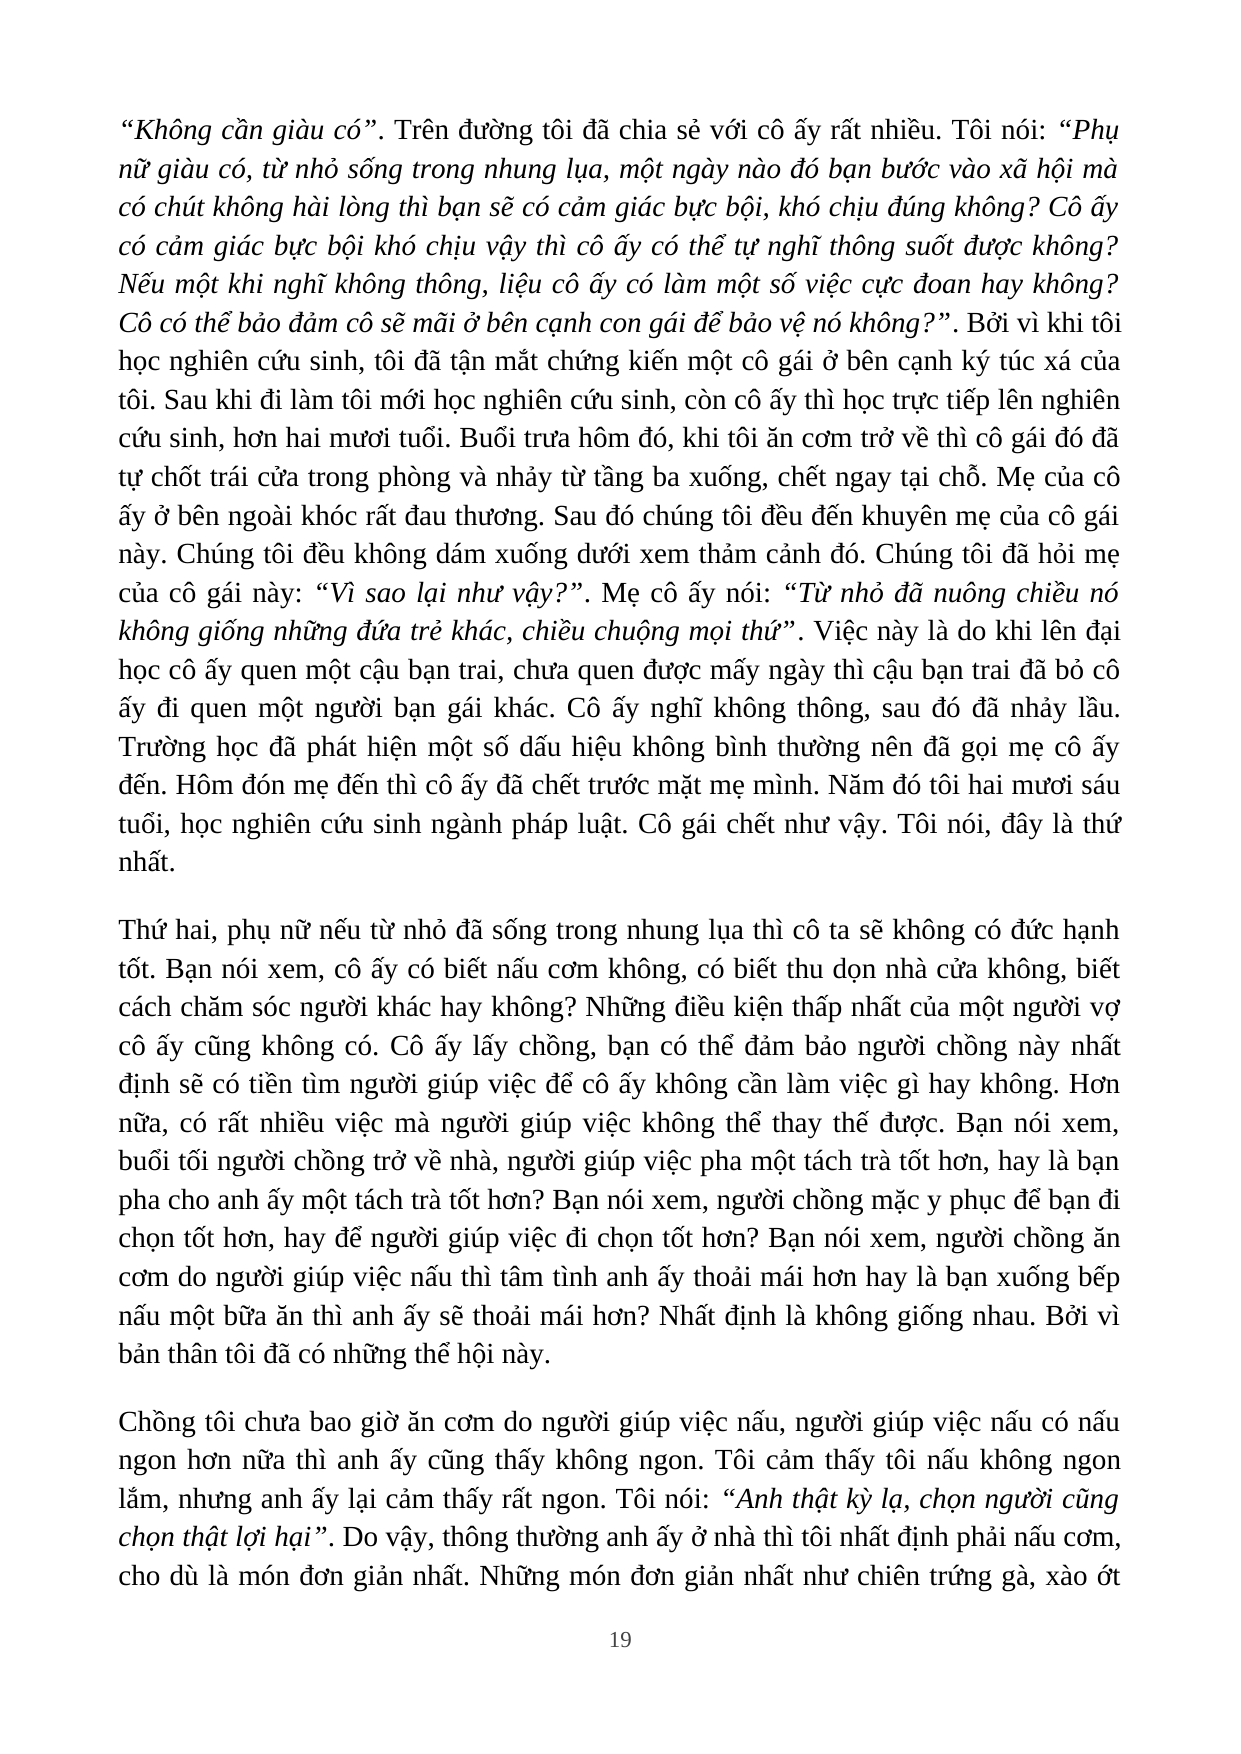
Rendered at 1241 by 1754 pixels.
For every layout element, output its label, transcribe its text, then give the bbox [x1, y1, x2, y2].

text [118, 1404, 1122, 1592]
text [118, 112, 1122, 878]
text Thứ hai, phụ nữ nếu từ nhỏ đã sống trong nhung lụa thì cô ta sẽ không có đức hạnh tốt. Bạn nói xem, cô ấy có biết nấu cơm không, có biết thu dọn nhà cửa không, biết cách chăm sóc người khác hay không? Những điều kiện thấp nhất của một người vợ cô ấy cũng không có. Cô ấy lấy chồng, bạn có thể đảm bảo người chồng này nhất định sẽ có tiền tìm người giúp việc để cô ấy không cần làm việc gì hay không. Hơn nữa, có rất nhiều việc mà người giúp việc không thể thay thế được. Bạn nói xem, buổi tối người chồng trở về nhà, người giúp việc pha một tách trà tốt hơn, hay là bạn pha cho anh ấy một tách trà tốt hơn? Bạn nói xem, người chồng mặc y phục để bạn đi chọn tốt hơn, hay để người giúp việc đi chọn tốt hơn? Bạn nói xem, người chồng ăn cơm do người giúp việc nấu thì tâm tình anh ấy thoải mái hơn hay là bạn xuống bếp nấu một bữa ăn thì anh ấy sẽ thoải mái hơn? Nhất định là không giống nhau. Bởi vì bản thân tôi đã có những thể hội này. [118, 912, 1122, 1370]
